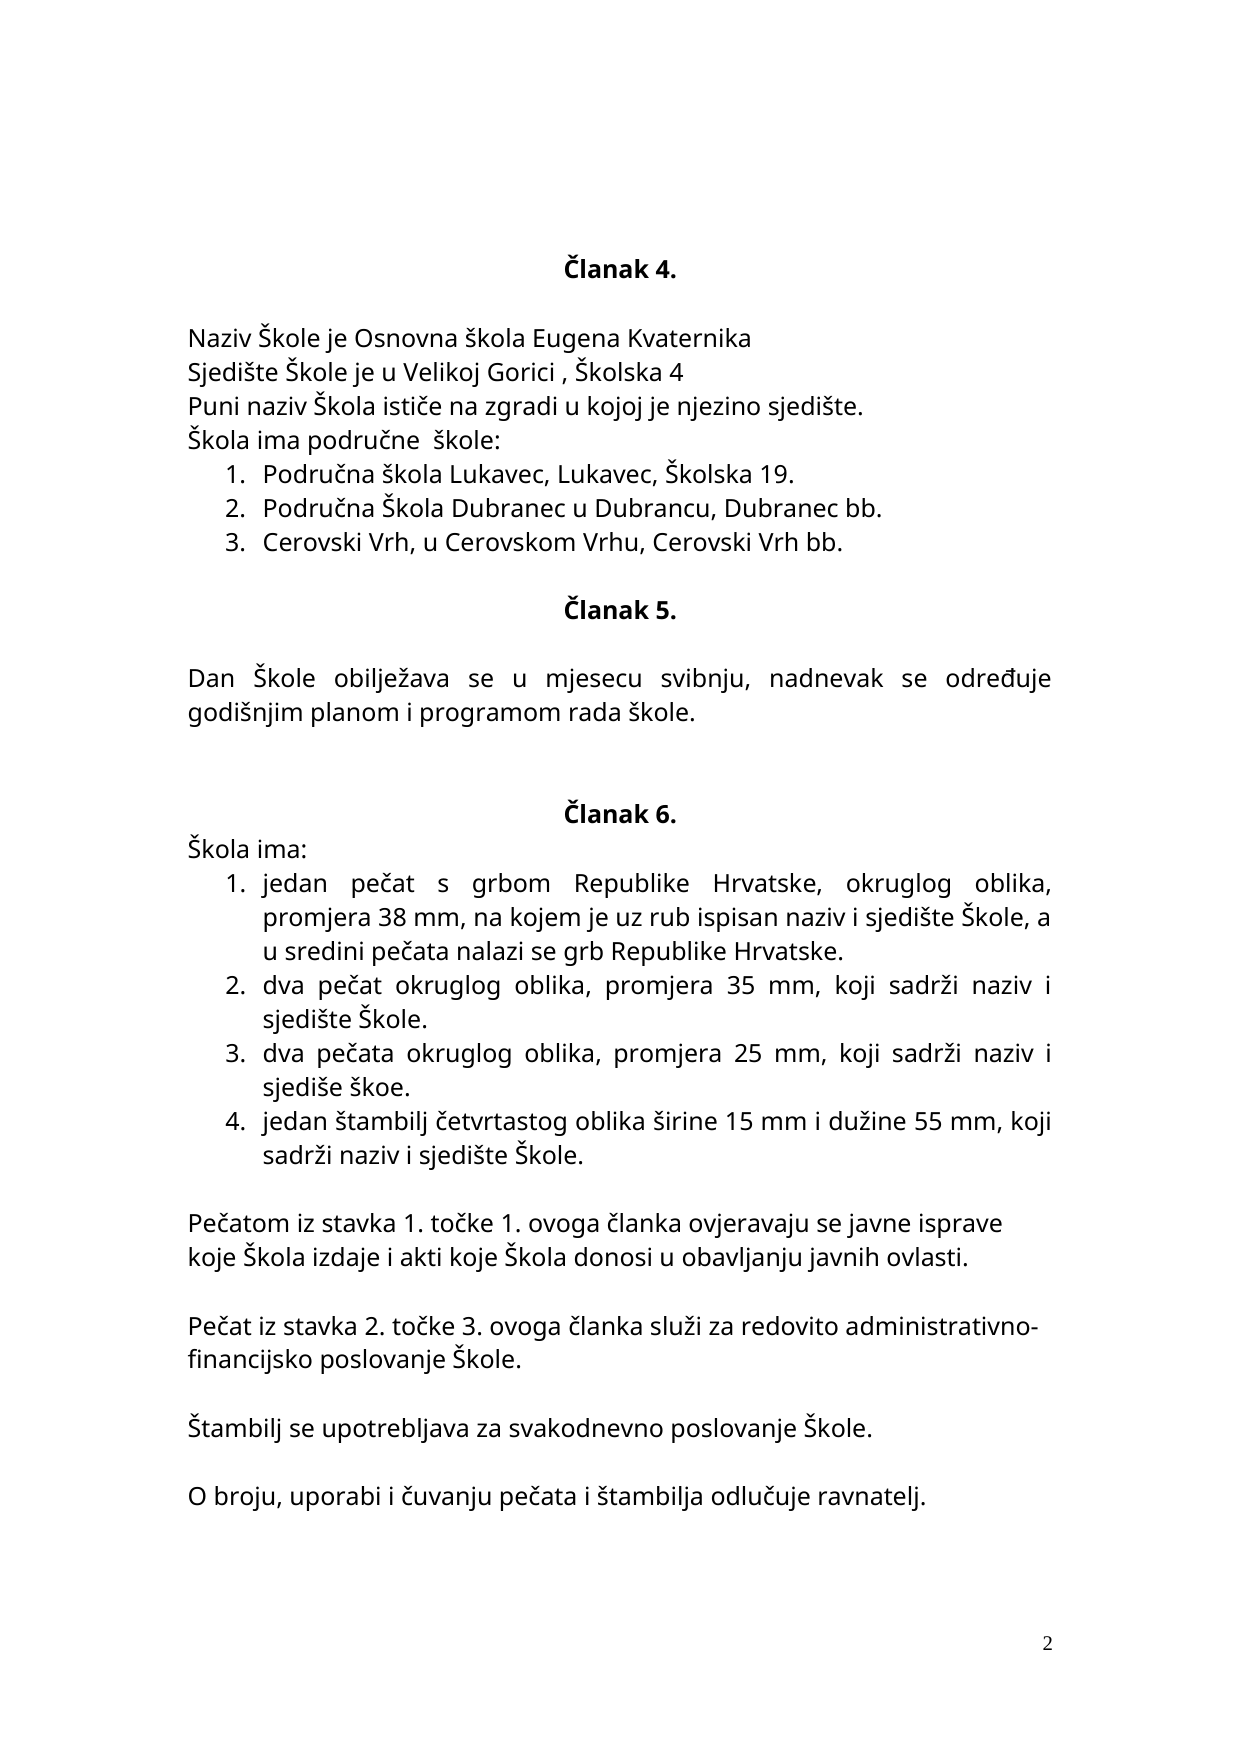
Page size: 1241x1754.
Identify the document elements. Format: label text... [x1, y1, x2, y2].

text Članak 6. [187, 797, 1053, 831]
text Škola ima područne škole: [187, 422, 1053, 457]
text Članak 4. [187, 252, 1053, 286]
text Naziv Škole je Osnovna škola Eugena Kvaternika [187, 320, 1053, 354]
list Cerovski Vrh, u Cerovskom Vrhu, Cerovski Vrh bb. [225, 525, 1053, 559]
list jedan štambilj četvrtastog oblika širine 15 mm i dužine 55 mm, koji sadrži naziv i sjedište Škole. [225, 1104, 1053, 1172]
text Članak 5. [187, 593, 1053, 627]
text Pečat iz stavka 2. točke 3. ovoga članka služi za redovito administrativno-financijsko poslovanje Škole. [187, 1308, 1053, 1376]
text Škola ima: [187, 831, 1053, 865]
list jedan pečat s grbom Republike Hrvatske, okruglog oblika, promjera 38 mm, na kojem je uz rub ispisan naziv i sjedište Škole, a u sredini pečata nalazi se grb Republike Hrvatske. [225, 865, 1053, 967]
text Dan Škole obilježava se u mjesecu svibnju, nadnevak se određuje godišnjim planom i programom rada škole. [187, 661, 1053, 729]
list Područna Škola Dubranec u Dubrancu, Dubranec bb. [225, 491, 1053, 525]
list Područna škola Lukavec, Lukavec, Školska 19. [225, 457, 1053, 491]
list dva pečata okruglog oblika, promjera 25 mm, koji sadrži naziv i sjediše škoe. [225, 1036, 1053, 1104]
text Štambilj se upotrebljava za svakodnevno poslovanje Škole. [187, 1410, 1053, 1444]
text Pečatom iz stavka 1. točke 1. ovoga članka ovjeravaju se javne isprave koje Škola izdaje i akti koje Škola donosi u obavljanju javnih ovlasti. [187, 1206, 1053, 1274]
text O broju, uporabi i čuvanju pečata i štambilja odlučuje ravnatelj. [187, 1478, 1053, 1512]
text Sjedište Škole je u Velikoj Gorici , Školska 4 [187, 354, 1053, 388]
text Puni naziv Škola ističe na zgradi u kojoj je njezino sjedište. [187, 388, 1053, 422]
list dva pečat okruglog oblika, promjera 35 mm, koji sadrži naziv i sjedište Škole. [225, 967, 1053, 1036]
